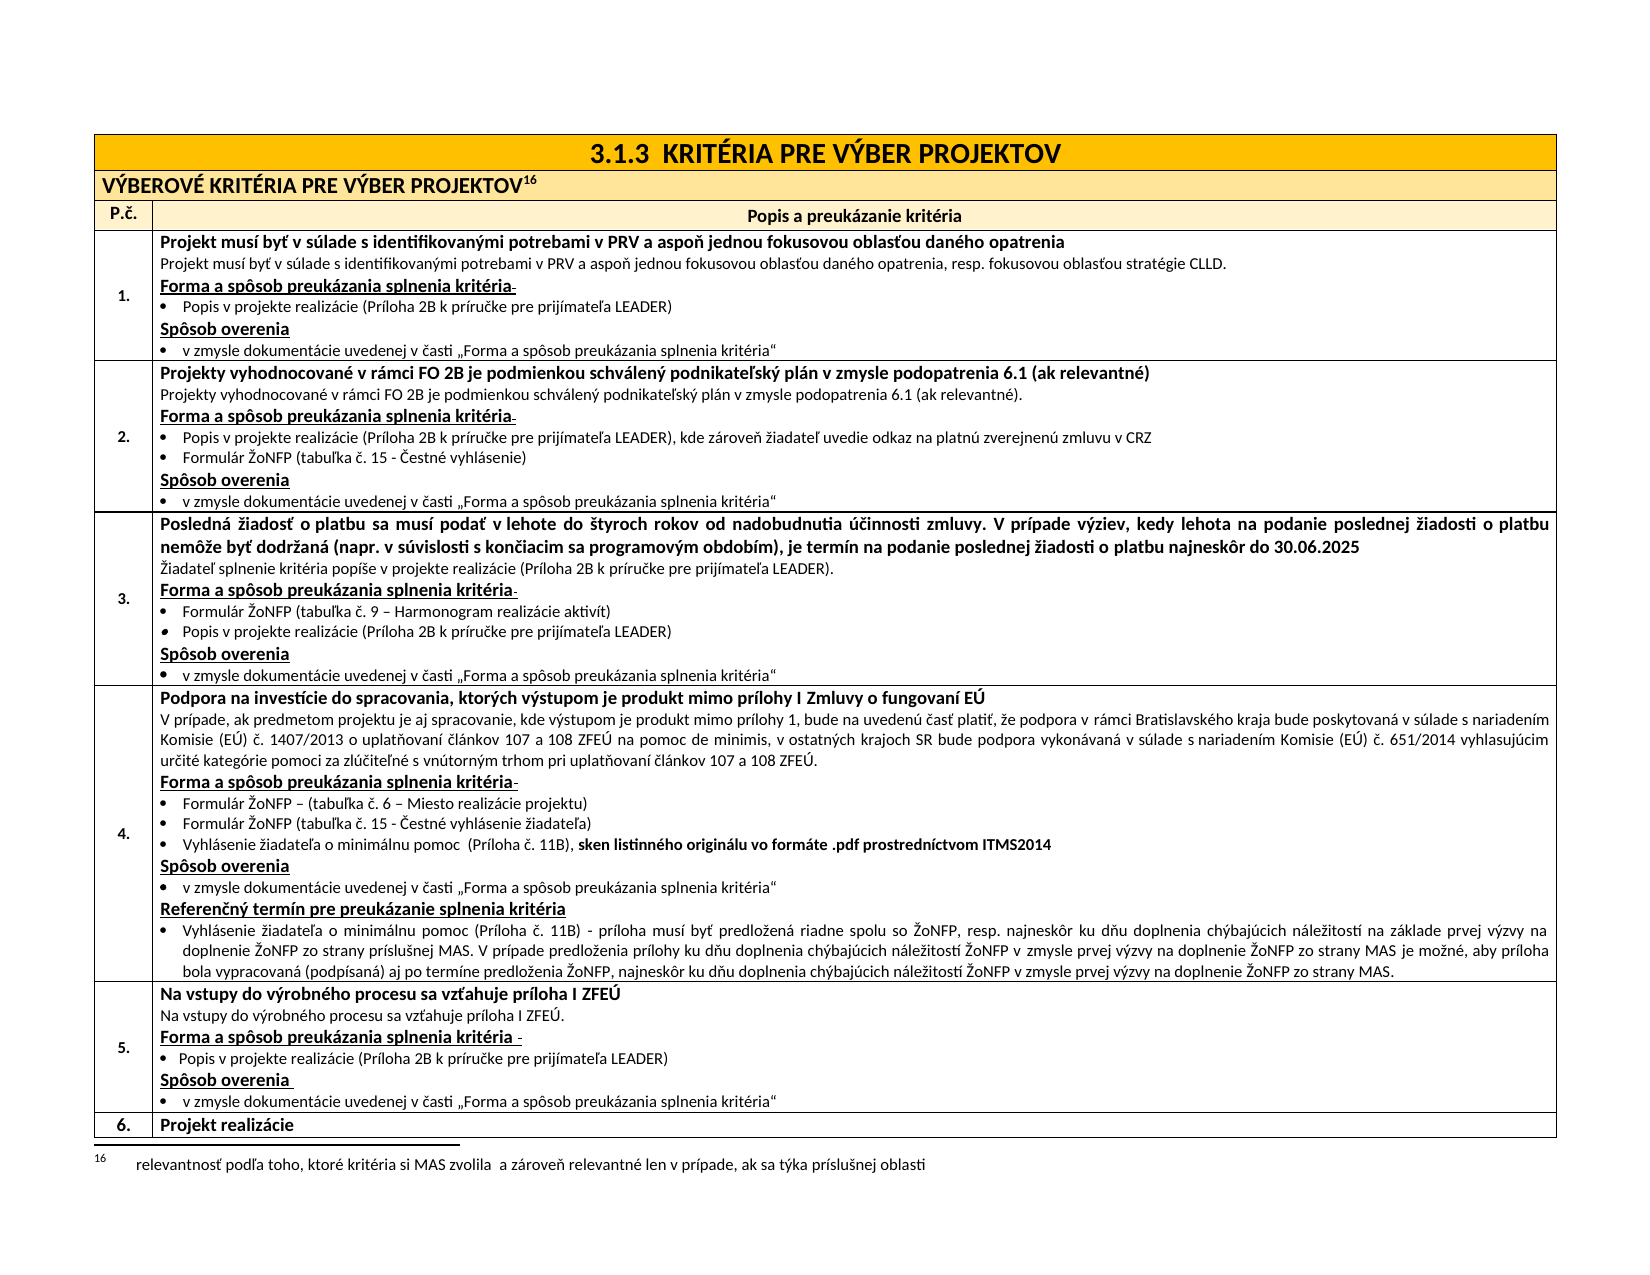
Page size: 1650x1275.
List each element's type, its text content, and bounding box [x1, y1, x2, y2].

table_cell VÝBEROVÉ KRITÉRIA PRE VÝBER PROJEKTOV [95, 171, 1556, 200]
table_cell P.č. [95, 201, 152, 229]
table_cell 1. [95, 231, 152, 360]
table_cell Popis a preukázanie kritéria [153, 201, 1556, 229]
table_cell Projekt musí byť v súlade s identifikovanými potrebami v PRV a aspoň jednou fokusovou oblasťou daného opatrenia Projekt musí byť v súlade s identifikovanými potrebami v PRV a aspoň jednou fokusovou oblasťou daného opatrenia, resp. fokusovou oblasťou stratégie CLLD. Forma a spôsob preukázania splnenia kritéria Popis v projekte realizácie (Príloha 2B k príručke pre prijímateľa LEADER) Spôsob overenia v zmysle dokumentácie uvedenej v časti „Forma a spôsob preukázania splnenia kritéria“ [153, 231, 1556, 360]
table_header 3.1.3 KRITÉRIA PRE VÝBER PROJEKTOV [95, 135, 1556, 170]
table_cell Na vstupy do výrobného procesu sa vzťahuje príloha I ZFEÚ Na vstupy do výrobného procesu sa vzťahuje príloha I ZFEÚ. Forma a spôsob preukázania splnenia kritéria Popis v projekte realizácie (Príloha 2B k príručke pre prijímateľa LEADER) Spôsob overenia v zmysle dokumentácie uvedenej v časti „Forma a spôsob preukázania splnenia kritéria“ [153, 982, 1556, 1112]
table_cell 5. [95, 982, 152, 1112]
table_cell 4. [95, 686, 152, 981]
table_cell 2. [95, 361, 152, 511]
table_cell 6. [95, 1113, 152, 1137]
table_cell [153, 1113, 1556, 1137]
table_cell Projekty vyhodnocované v rámci FO 2B je podmienkou schválený podnikateľský plán v zmysle podopatrenia 6.1 (ak relevantné) Projekty vyhodnocované v rámci FO 2B je podmienkou schválený podnikateľský plán v zmysle podopatrenia 6.1 (ak relevantné). Forma a spôsob preukázania splnenia kritéria Popis v projekte realizácie (Príloha 2B k príručke pre prijímateľa LEADER), kde zároveň žiadateľ uvedie odkaz na platnú zverejnenú zmluvu v CRZ Formulár ŽoNFP (tabuľka č. 15 - Čestné vyhlásenie) Spôsob overenia v zmysle dokumentácie uvedenej v časti „Forma a spôsob preukázania splnenia kritéria“ [153, 361, 1556, 511]
table_cell Podpora na investície do spracovania, ktorých výstupom je produkt mimo prílohy I Zmluvy o fungovaní EÚ V prípade, ak predmetom projektu je aj spracovanie, kde výstupom je produkt mimo prílohy 1, bude na uvedenú časť platiť, že podpora v rámci Bratislavského kraja bude poskytovaná v súlade s nariadením Komisie (EÚ) č. 1407/2013 o uplatňovaní článkov 107 a 108 ZFEÚ na pomoc de minimis, v ostatných krajoch SR bude podpora vykonávaná v súlade s nariadením Komisie (EÚ) č. 651/2014 vyhlasujúcim určité kategórie pomoci za zlúčiteľné s vnútorným trhom pri uplatňovaní článkov 107 a 108 ZFEÚ. Forma a spôsob preukázania splnenia kritéria Formulár ŽoNFP – (tabuľka č. 6 – Miesto realizácie projektu) Formulár ŽoNFP (tabuľka č. 15 - Čestné vyhlásenie žiadateľa) Vyhlásenie žiadateľa o minimálnu pomoc (Príloha č. 11B), sken listinného originálu vo formáte .pdf prostredníctvom ITMS2014 Spôsob overenia v zmysle dokumentácie uvedenej v časti „Forma a spôsob preukázania splnenia kritéria“ Referenčný termín pre preukázanie splnenia kritéria Vyhlásenie žiadateľa o minimálnu pomoc (Príloha č. 11B) - príloha musí byť predložená riadne spolu so ŽoNFP, resp. najneskôr ku dňu doplnenia chýbajúcich náležitostí na základe prvej výzvy na doplnenie ŽoNFP zo strany príslušnej MAS. V prípade predloženia prílohy ku dňu doplnenia chýbajúcich náležitostí ŽoNFP v zmysle prvej výzvy na doplnenie ŽoNFP zo strany MAS je možné, aby príloha bola vypracovaná (podpísaná) aj po termíne predloženia ŽoNFP, najneskôr ku dňu doplnenia chýbajúcich náležitostí ŽoNFP v zmysle prvej výzvy na doplnenie ŽoNFP zo strany MAS. [153, 686, 1556, 981]
table_cell Posledná žiadosť o platbu sa musí podať v lehote do štyroch rokov od nadobudnutia účinnosti zmluvy. V prípade výziev, kedy lehota na podanie poslednej žiadosti o platbu nemôže byť dodržaná (napr. v súvislosti s končiacim sa programovým obdobím), je termín na podanie poslednej žiadosti o platbu najneskôr do 30.06.2025 Žiadateľ splnenie kritéria popíše v projekte realizácie (Príloha 2B k príručke pre prijímateľa LEADER). Forma a spôsob preukázania splnenia kritéria Formulár ŽoNFP (tabuľka č. 9 – Harmonogram realizácie aktivít) Popis v projekte realizácie (Príloha 2B k príručke pre prijímateľa LEADER) Spôsob overenia v zmysle dokumentácie uvedenej v časti „Forma a spôsob preukázania splnenia kritéria“ [153, 513, 1556, 685]
table_cell 3. [95, 513, 152, 685]
